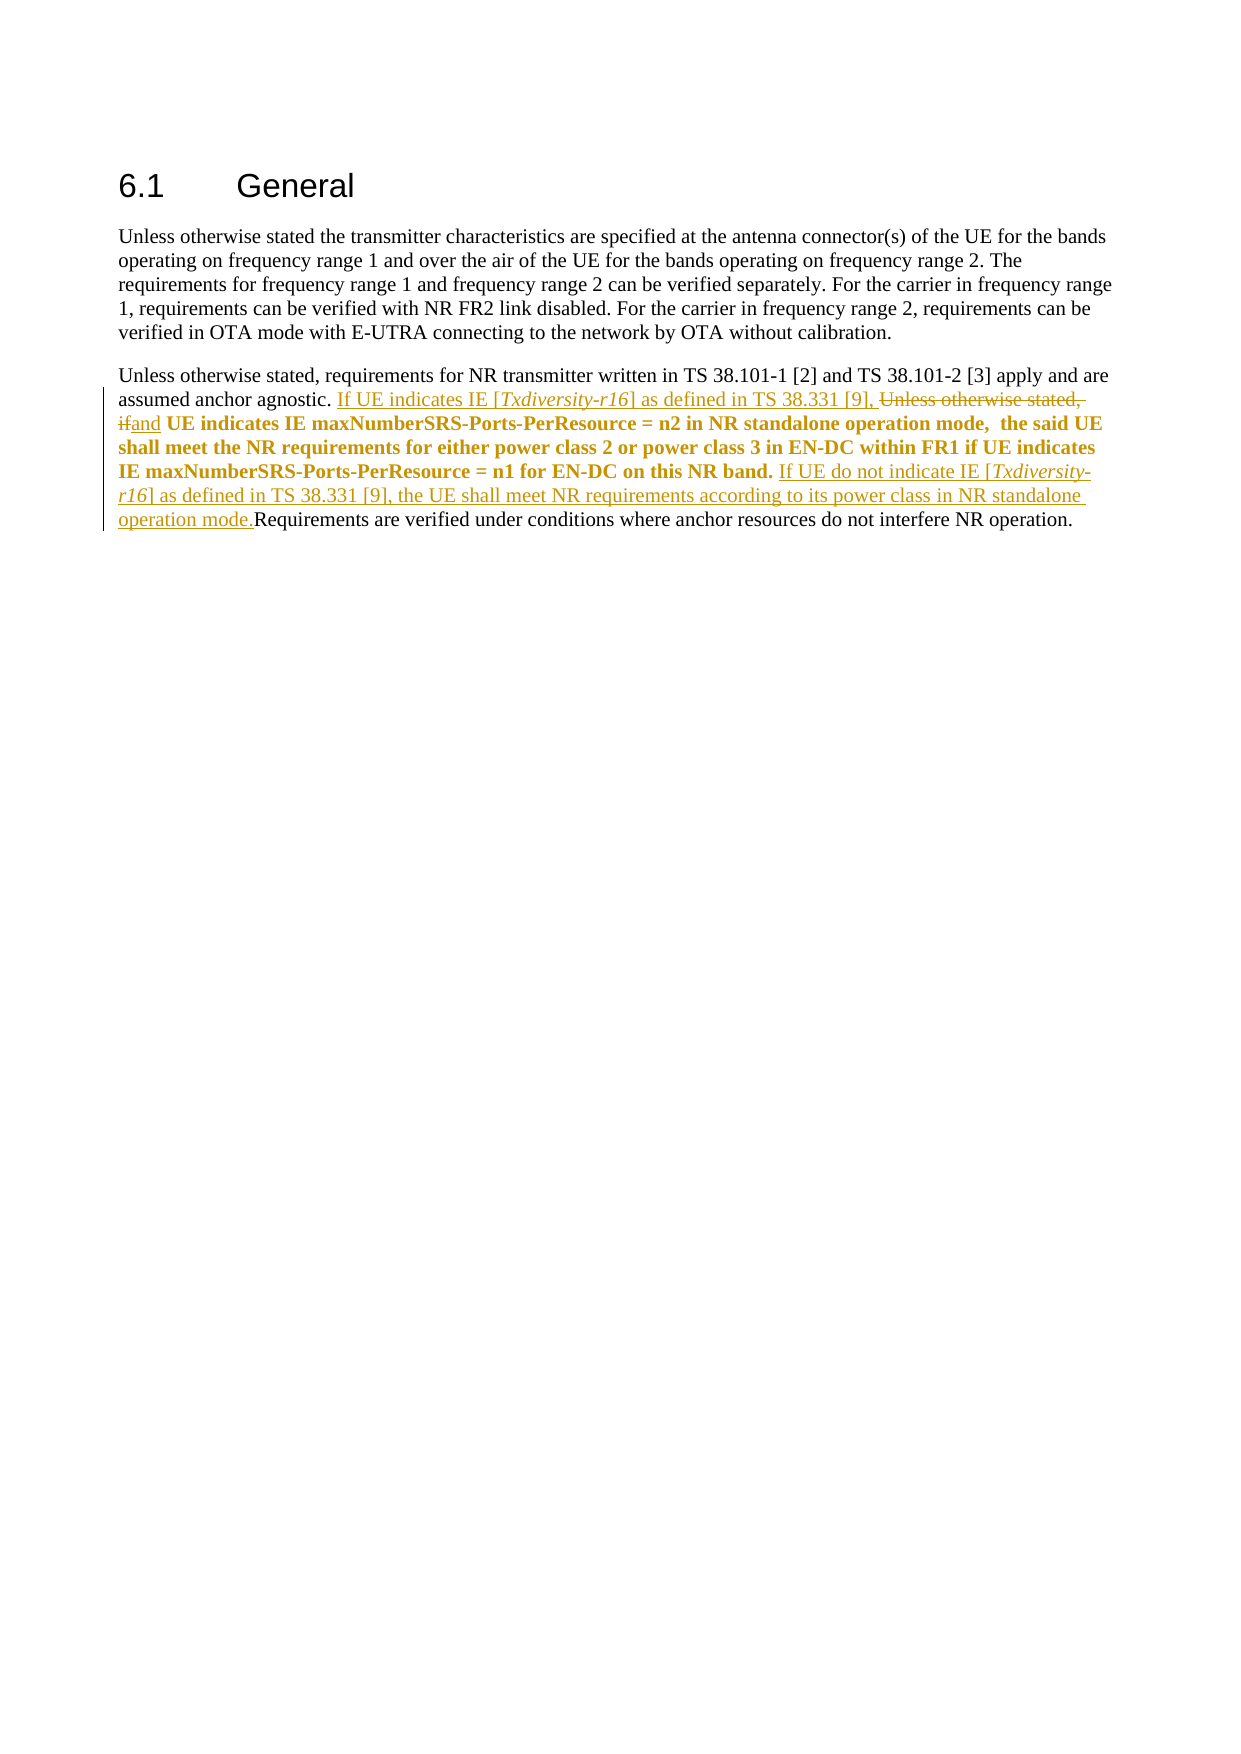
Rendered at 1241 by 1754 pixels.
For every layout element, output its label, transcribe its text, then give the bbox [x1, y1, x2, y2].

text Unless otherwise stated, requirements for NR transmitter written in TS 38.101-1 [2] and TS 38.101-2 [3] apply and are assumed anchor agnostic. UE indicates IE maxNumberSRS-Ports-PerResource = n2 in NR standalone operation mode, the said UE shall meet the NR requirements for either power class 2 or power class 3 in EN-DC within FR1 if UE indicates IE maxNumberSRS-Ports-PerResource = n1 for EN-DC on this NR band. Requirements are verified under conditions where anchor resources do not interfere NR operation. [118, 363, 1122, 531]
text Unless otherwise stated the transmitter characteristics are specified at the antenna connector(s) of the UE for the bands operating on frequency range 1 and over the air of the UE for the bands operating on frequency range 2. The requirements for frequency range 1 and frequency range 2 can be verified separately. For the carrier in frequency range 1, requirements can be verified with NR FR2 link disabled. For the carrier in frequency range 2, requirements can be verified in OTA mode with E-UTRA connecting to the network by OTA without calibration. [118, 224, 1122, 344]
subtitle 6.1 General [118, 166, 1122, 205]
